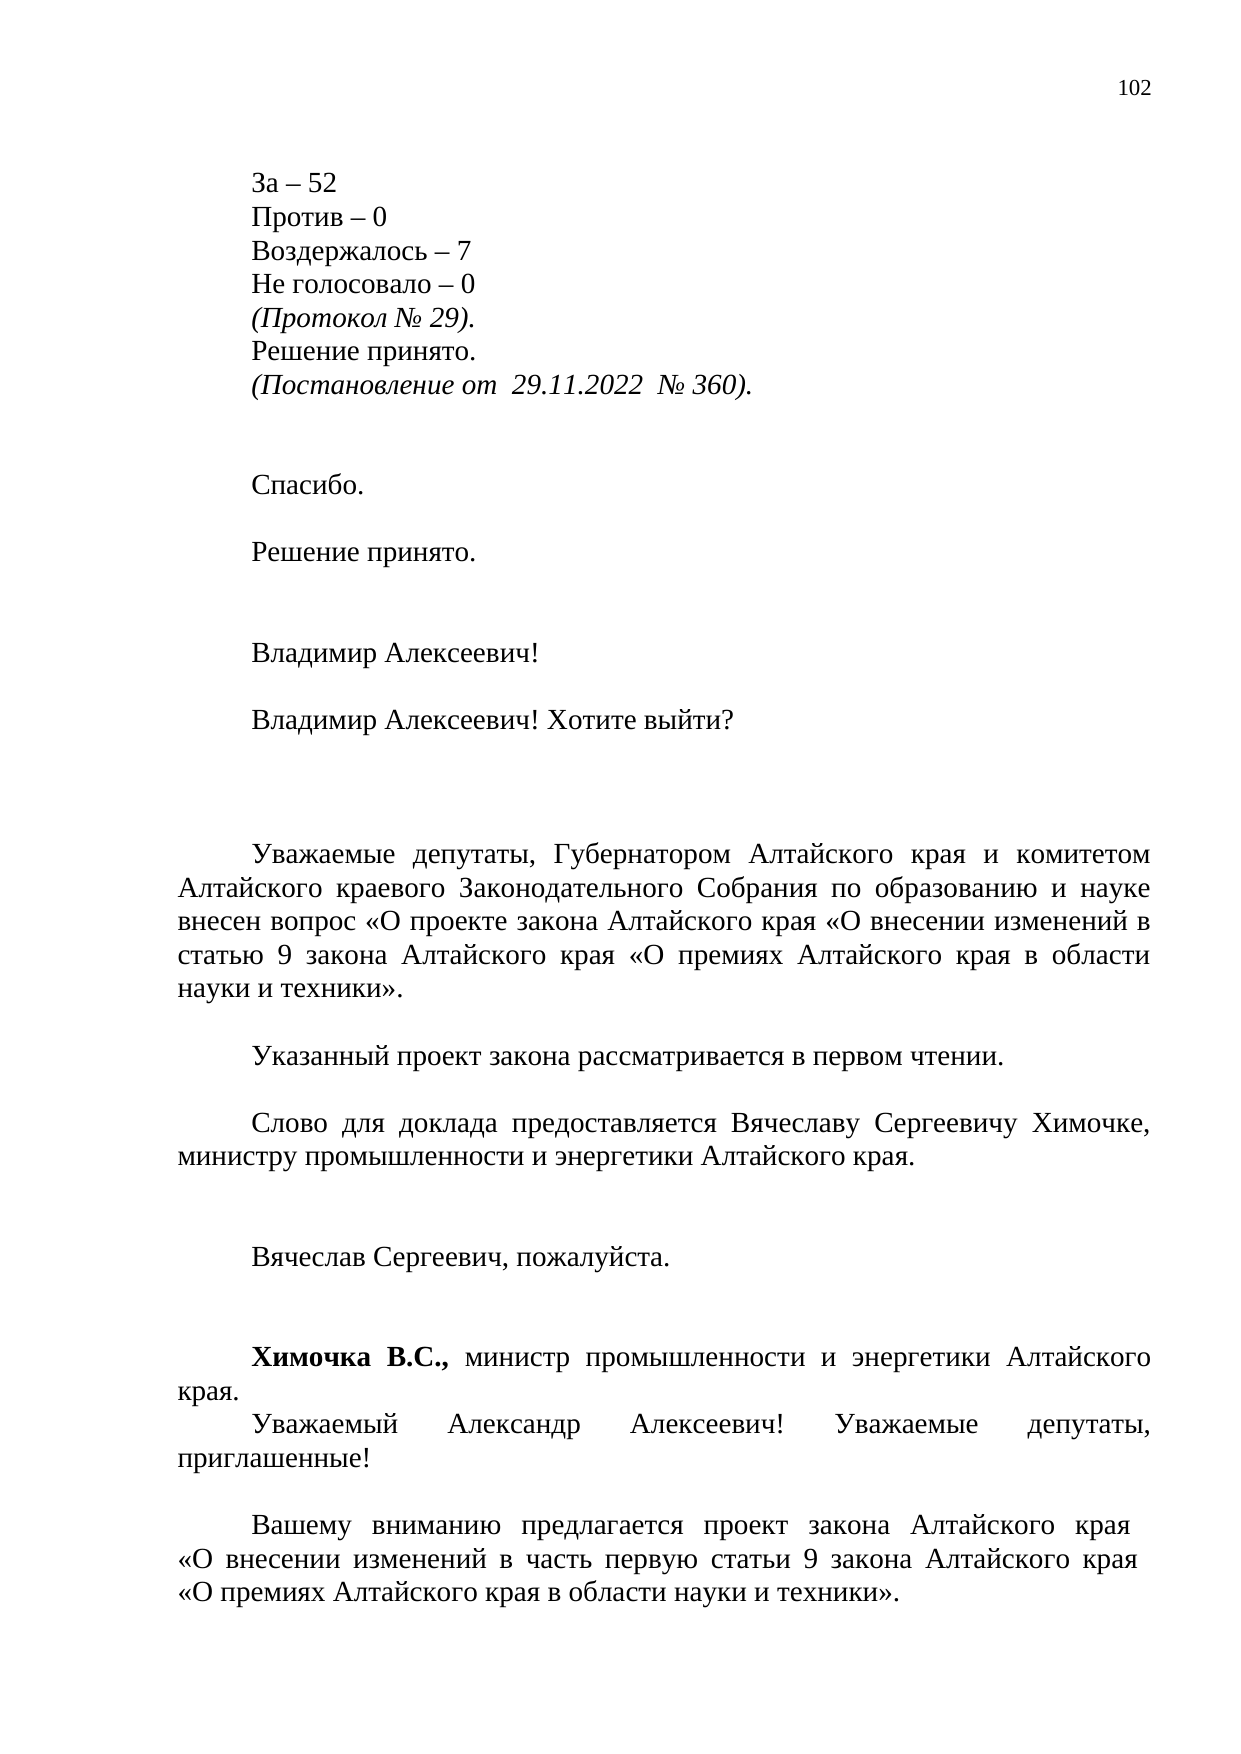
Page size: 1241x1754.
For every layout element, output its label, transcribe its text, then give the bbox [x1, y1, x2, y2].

text Решение принято. [177, 333, 1152, 367]
text Воздержалось – 7 [177, 233, 1152, 266]
text (Протокол № 29). [177, 300, 1152, 333]
text Решение принято. [177, 534, 1152, 568]
text Против – 0 [177, 199, 1152, 233]
text Уважаемые депутаты, Губернатором Алтайского края и комитетом Алтайского краевого Законодательного Собрания по образованию и науке внесен вопрос «О проекте закона Алтайского края «О внесении изменений в статью 9 закона Алтайского края «О премиях Алтайского края в области науки и техники». [177, 836, 1152, 1004]
text Владимир Алексеевич! [177, 635, 1152, 669]
text Вашему вниманию предлагается проект закона Алтайского края «О внесении изменений в часть первую статьи 9 закона Алтайского края «О премиях Алтайского края в области науки и техники». [177, 1507, 1152, 1608]
text Не голосовало – 0 [177, 266, 1152, 300]
text Вячеслав Сергеевич, пожалуйста. [177, 1239, 1152, 1272]
text Уважаемый Александр Алексеевич! Уважаемые депутаты, приглашенные! [177, 1407, 1152, 1474]
text Слово для доклада предоставляется Вячеславу Сергеевичу Химочке, министру промышленности и энергетики Алтайского края. [177, 1105, 1152, 1172]
text (Постановление от 29.11.2022 № 360). [177, 367, 1152, 400]
text Указанный проект закона рассматривается в первом чтении. [177, 1038, 1152, 1071]
text Спасибо. [177, 467, 1152, 501]
text Владимир Алексеевич! Хотите выйти? [177, 702, 1152, 736]
text За – 52 [177, 166, 1152, 199]
text Химочка В.С., министр промышленности и энергетики Алтайского края. [177, 1339, 1152, 1407]
